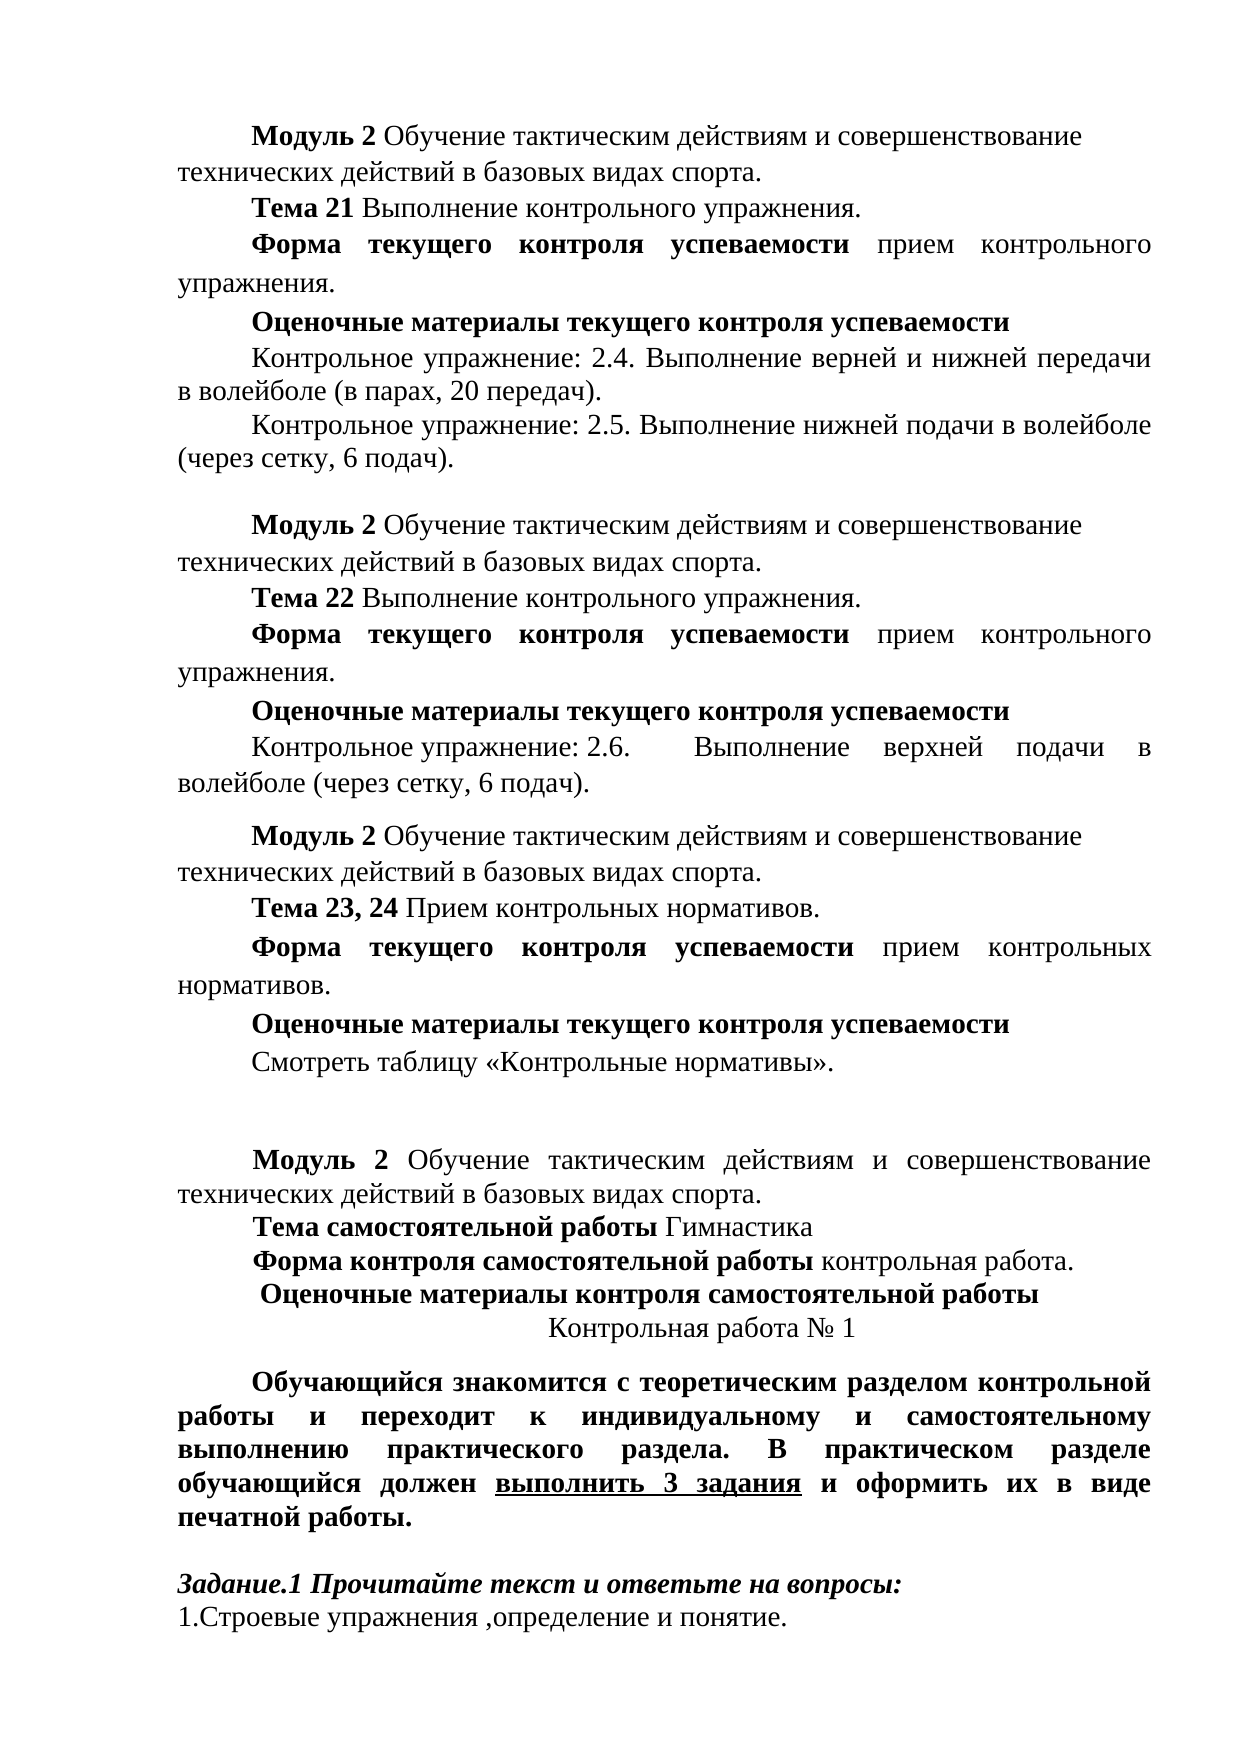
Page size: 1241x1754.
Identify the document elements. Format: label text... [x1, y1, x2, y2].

text 1.Строевые упражнения ,определение и понятие. [177, 1599, 1152, 1633]
text Форма текущего контроля успеваемости прием контрольного упражнения. [177, 616, 1152, 688]
list Оценочные материалы контроля самостоятельной работы [177, 1277, 1152, 1310]
text Оценочные материалы текущего контроля успеваемости [177, 693, 1152, 727]
text Тема 23, 24 Прием контрольных нормативов. [177, 890, 1152, 924]
list Тема самостоятельной работы Гимнастика [177, 1209, 1152, 1243]
text Контрольное упражнение: 2.6. Выполнение верхней подачи в волейболе (через сетку, 6 подач). [177, 729, 1152, 799]
text Задание.1 Прочитайте текст и ответьте на вопросы: [177, 1566, 1152, 1599]
text Тема 22 Выполнение контрольного упражнения. [177, 580, 1152, 613]
text Смотреть таблицу «Контрольные нормативы». [177, 1044, 1152, 1078]
text Модуль 2 Обучение тактическим действиям и совершенствование технических действий в базовых видах спорта. [177, 818, 1152, 888]
text Контрольное упражнение: 2.5. Выполнение нижней подачи в волейболе (через сетку, 6 подач). [177, 407, 1152, 474]
text Обучающийся знакомится с теоретическим разделом контрольной работы и переходит к индивидуальному и самостоятельному выполнению практического раздела. В практическом разделе обучающийся должен выполнить 3 задания и оформить их в виде печатной работы. [177, 1364, 1152, 1532]
text Форма текущего контроля успеваемости прием контрольных нормативов. [177, 929, 1152, 1001]
text Контрольное упражнение: 2.4. Выполнение верней и нижней передачи в волейболе (в парах, 20 передач). [177, 340, 1152, 407]
list Модуль 2 Обучение тактическим действиям и совершенствование технических действий в базовых видах спорта. [177, 1142, 1152, 1209]
list Контрольная работа № 1 [177, 1310, 1152, 1344]
text Модуль 2 Обучение тактическим действиям и совершенствование технических действий в базовых видах спорта. [177, 118, 1152, 188]
text Модуль 2 Обучение тактическим действиям и совершенствование технических действий в базовых видах спорта. [177, 507, 1152, 577]
text Форма текущего контроля успеваемости прием контрольного упражнения. [177, 227, 1152, 299]
text Оценочные материалы текущего контроля успеваемости [177, 304, 1152, 337]
text Тема 21 Выполнение контрольного упражнения. [177, 190, 1152, 224]
list Форма контроля самостоятельной работы контрольная работа. [177, 1243, 1152, 1277]
text Оценочные материалы текущего контроля успеваемости [177, 1006, 1152, 1039]
